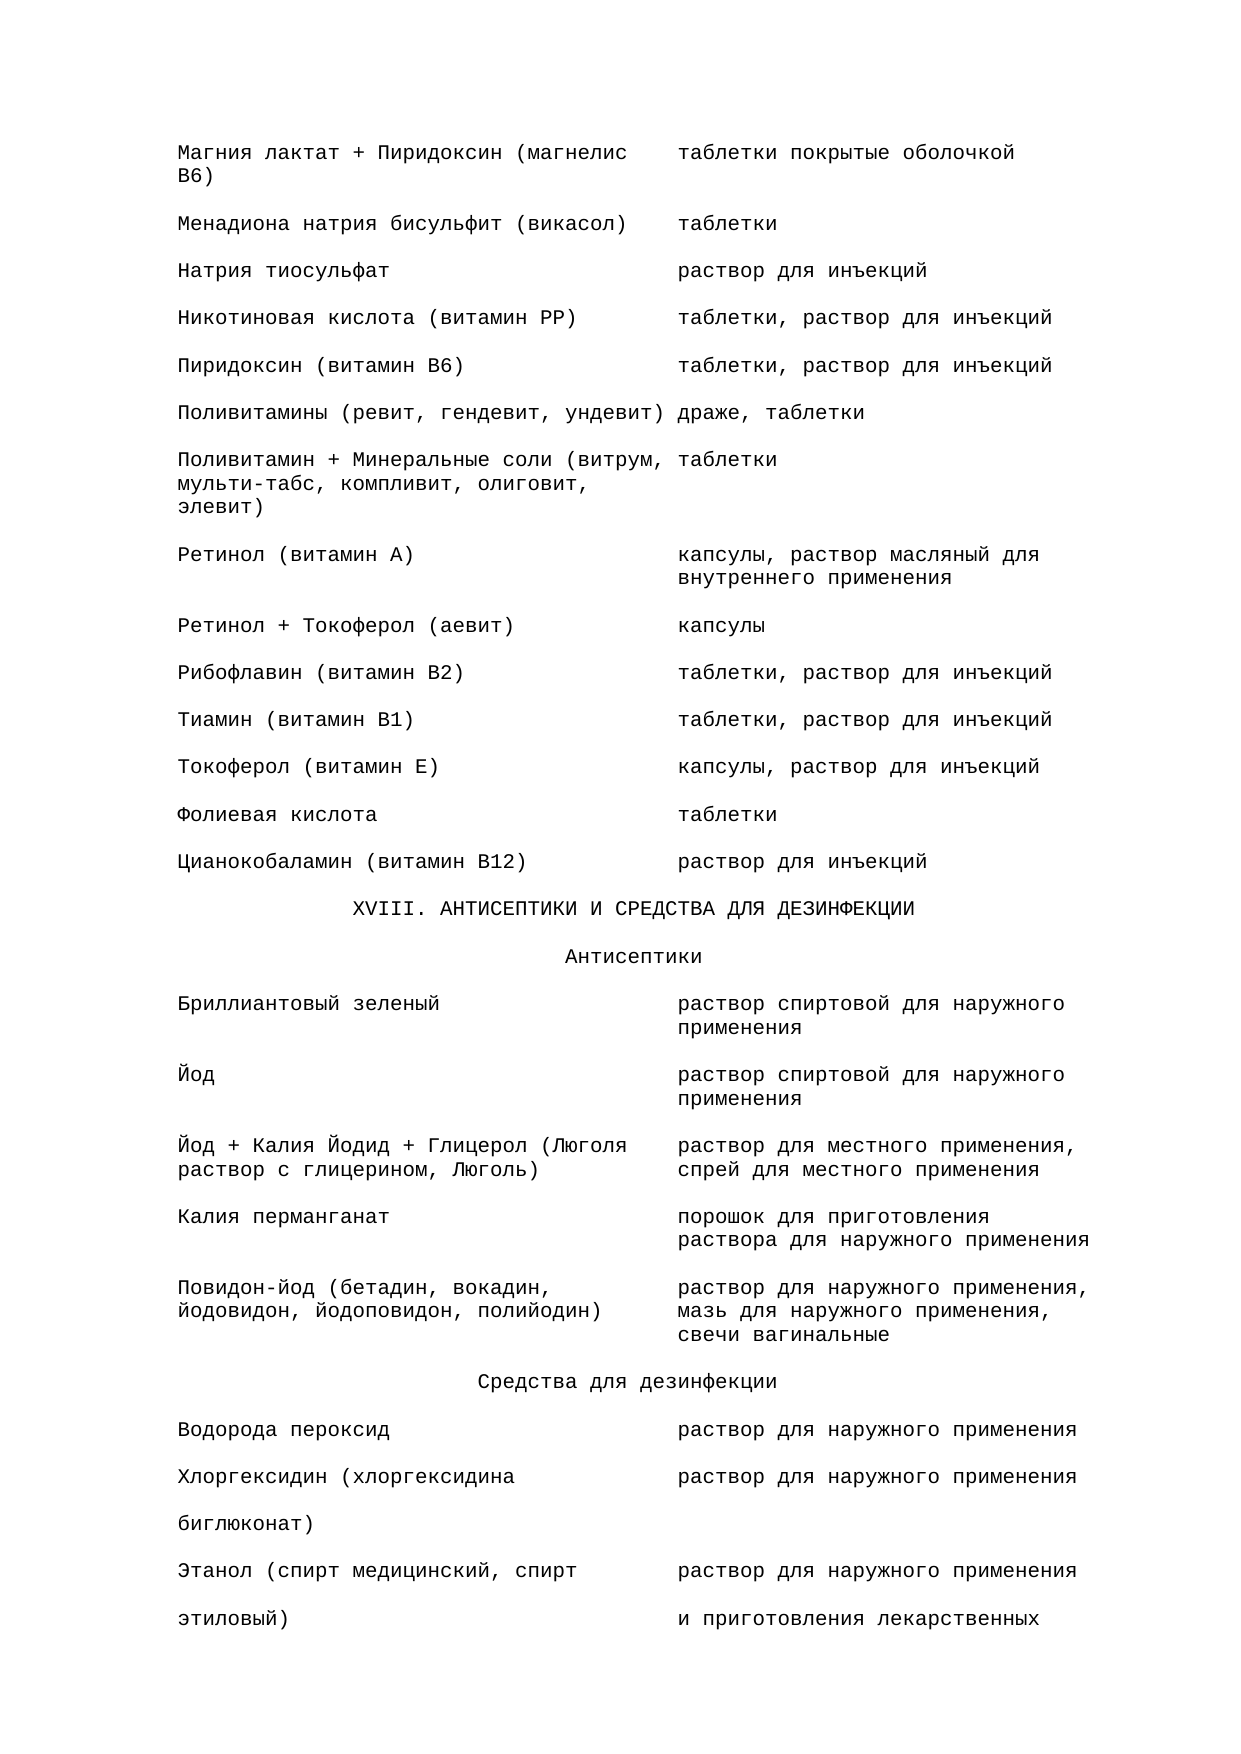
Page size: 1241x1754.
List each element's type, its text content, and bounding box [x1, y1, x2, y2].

text свечи вагинальные [177, 1324, 1152, 1348]
text Средства для дезинфекции [177, 1371, 1152, 1395]
text биглюконат) [177, 1513, 1152, 1537]
text Йод раствор спиртовой для наружного [177, 1064, 1152, 1088]
text элевит) [177, 496, 1152, 520]
text применения [177, 1088, 1152, 1111]
text Ретинол + Токоферол (аевит) капсулы [177, 615, 1152, 638]
text раствора для наружного применения [177, 1229, 1152, 1253]
text внутреннего применения [177, 567, 1152, 591]
text этиловый) и приготовления лекарственных [177, 1608, 1152, 1631]
text В6) [177, 165, 1152, 189]
text Поливитамины (ревит, гендевит, ундевит) драже, таблетки [177, 402, 1152, 426]
text Поливитамин + Минеральные соли (витрум, таблетки [177, 449, 1152, 473]
text Этанол (спирт медицинский, спирт раствор для наружного применения [177, 1561, 1152, 1584]
text Рибофлавин (витамин B2) таблетки, раствор для инъекций [177, 662, 1152, 686]
text Бриллиантовый зеленый раствор спиртовой для наружного [177, 993, 1152, 1017]
text Антисептики [177, 946, 1152, 969]
text Повидон-йод (бетадин, вокадин, раствор для наружного применения, [177, 1277, 1152, 1300]
text Йод + Калия Йодид + Глицерол (Люголя раствор для местного применения, [177, 1135, 1152, 1158]
text Фолиевая кислота таблетки [177, 804, 1152, 827]
text применения [177, 1017, 1152, 1040]
text XVIII. АНТИСЕПТИКИ И СРЕДСТВА ДЛЯ ДЕЗИНФЕКЦИИ [177, 898, 1152, 922]
text Тиамин (витамин B1) таблетки, раствор для инъекций [177, 709, 1152, 733]
text Токоферол (витамин E) капсулы, раствор для инъекций [177, 757, 1152, 780]
text Хлоргексидин (хлоргексидина раствор для наружного применения [177, 1466, 1152, 1489]
text Менадиона натрия бисульфит (викасол) таблетки [177, 213, 1152, 236]
text Водорода пероксид раствор для наружного применения [177, 1419, 1152, 1442]
text раствор с глицерином, Люголь) спрей для местного применения [177, 1158, 1152, 1182]
text Калия перманганат порошок для приготовления [177, 1206, 1152, 1229]
text Ретинол (витамин A) капсулы, раствор масляный для [177, 544, 1152, 567]
text Натрия тиосульфат раствор для инъекций [177, 260, 1152, 284]
text йодовидон, йодоповидон, полийодин) мазь для наружного применения, [177, 1300, 1152, 1324]
text Магния лактат + Пиридоксин (магнелис таблетки покрытые оболочкой [177, 142, 1152, 165]
text Никотиновая кислота (витамин РР) таблетки, раствор для инъекций [177, 307, 1152, 331]
text мульти-табс, компливит, олиговит, [177, 473, 1152, 496]
text Пиридоксин (витамин B6) таблетки, раствор для инъекций [177, 354, 1152, 378]
text Цианокобаламин (витамин B12) раствор для инъекций [177, 851, 1152, 875]
